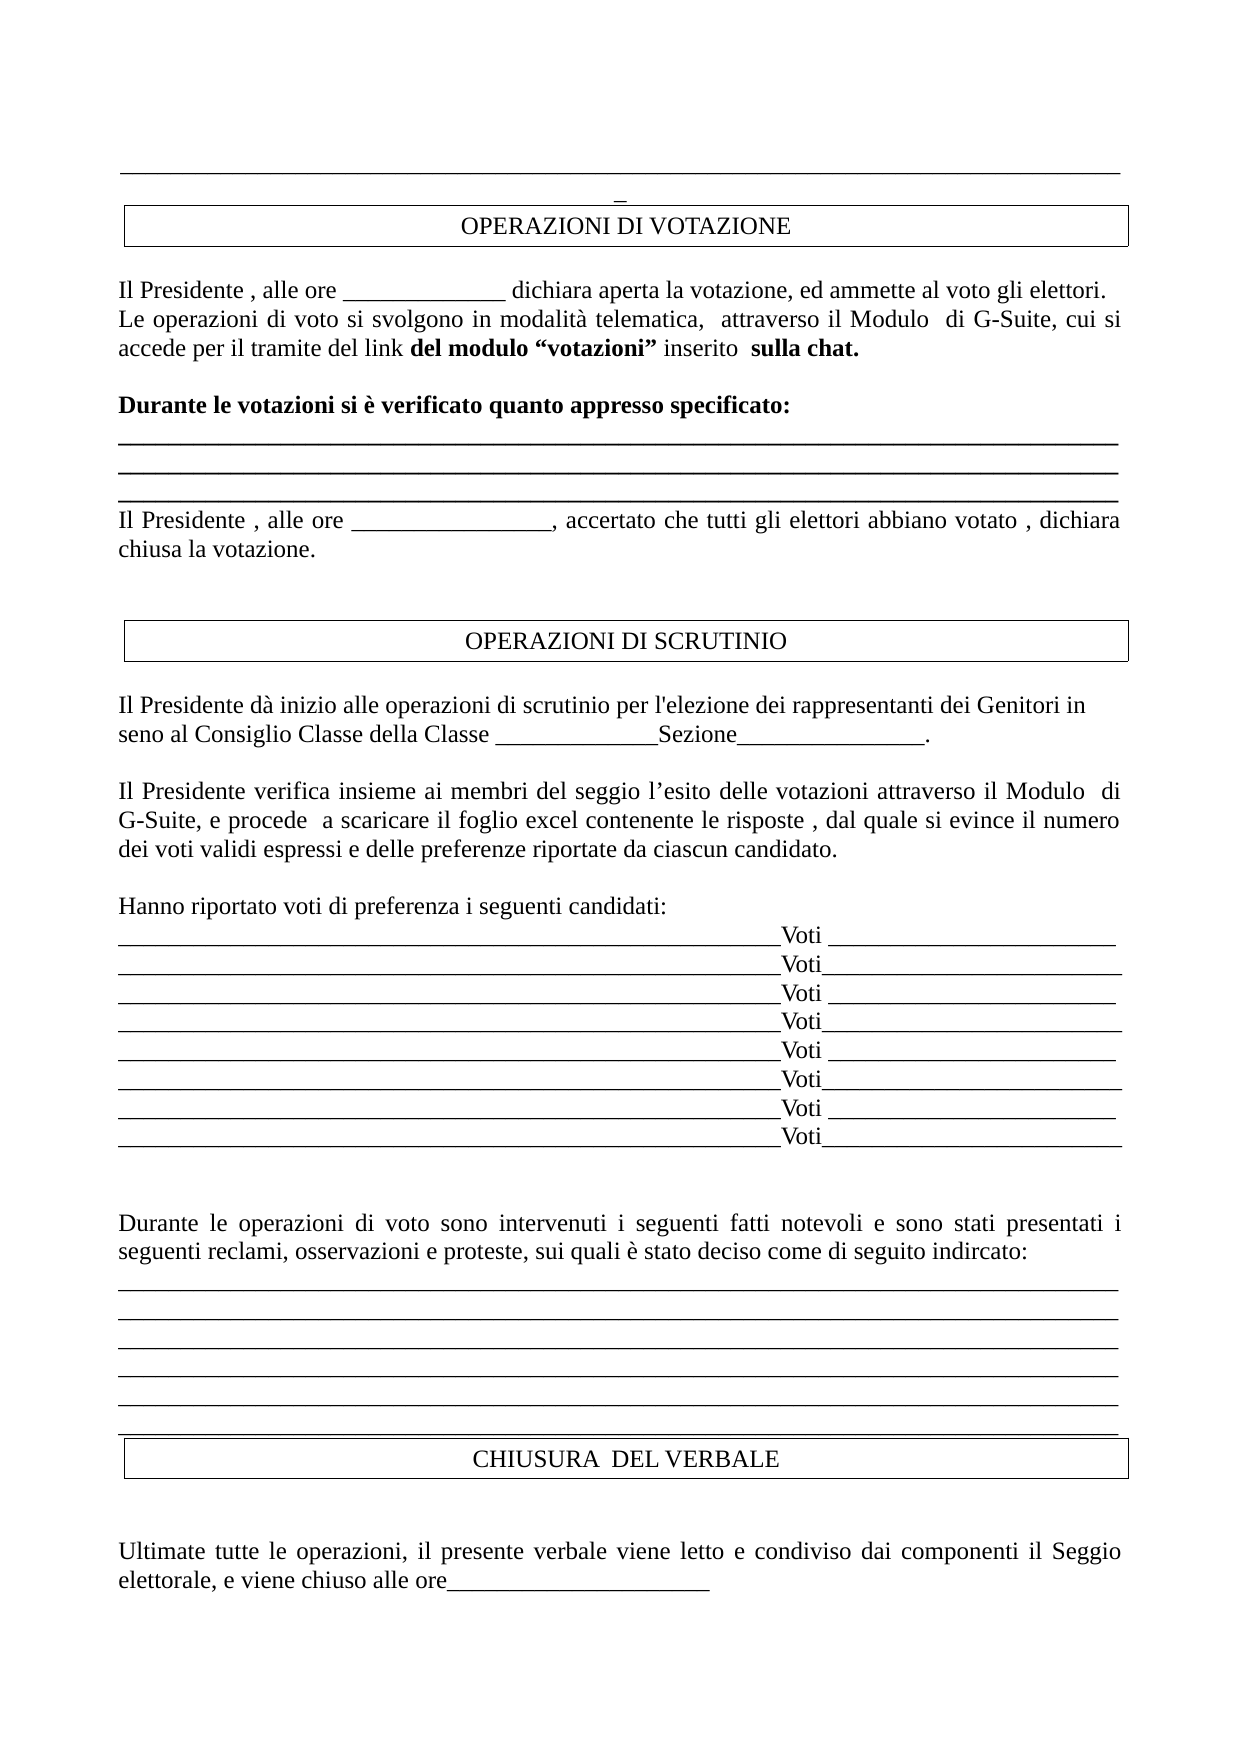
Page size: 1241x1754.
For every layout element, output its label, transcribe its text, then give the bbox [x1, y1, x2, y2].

table_header OPERAZIONI DI VOTAZIONE [125, 206, 1128, 246]
text _____________________________________________________Voti _______________________ [118, 1035, 1122, 1064]
text _____________________________________________________Voti _______________________ [118, 1093, 1122, 1121]
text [118, 148, 1122, 205]
text Durante le votazioni si è verificato quanto appresso specificato: [118, 390, 1122, 419]
text _____________________________________________________Voti _______________________ [118, 978, 1122, 1006]
text Durante le operazioni di voto sono intervenuti i seguenti fatti notevoli e sono stati presentati i seguenti reclami, osservazioni e proteste, sui quali è stato deciso come di seguito indircato: [118, 1208, 1122, 1265]
text _____________________________________________________Voti________________________ [118, 1006, 1122, 1035]
text _____________________________________________________Voti________________________ [118, 1064, 1122, 1093]
text ________________________________________________________________________________________________________________________________________________________________________________________________________________________________________________________________________________________________________________________________________________________________________________________________________________________________________________________________________________________________ [118, 1265, 1122, 1438]
text Il Presidente , alle ore _____________ dichiara aperta la votazione, ed ammette al voto gli elettori. [118, 275, 1122, 304]
text Il Presidente verifica insieme ai membri del seggio l’esito delle votazioni attraverso il Modulo di G-Suite, e procede a scaricare il foglio excel contenente le risposte , dal quale si evince il numero dei voti validi espressi e delle preferenze riportate da ciascun candidato. [118, 776, 1122, 863]
text Ultimate tutte le operazioni, il presente verbale viene letto e condiviso dai componenti il Seggio elettorale, e viene chiuso alle ore_____________________ [118, 1536, 1122, 1594]
text _____________________________________________________Voti________________________ [118, 1121, 1122, 1150]
text Il Presidente dà inizio alle operazioni di scrutinio per l'elezione dei rappresentanti dei Genitori in seno al Consiglio Classe della Classe _____________Sezione_______________. [118, 690, 1122, 748]
text _____________________________________________________Voti _______________________ [118, 920, 1122, 949]
text _____________________________________________________Voti________________________ [118, 949, 1122, 978]
table_header OPERAZIONI DI SCRUTINIO [125, 621, 1128, 661]
text ________________________________________________________________________________________________________________________________________________________________________________________________________________________________________________Il Presidente , alle ore ________________, accertato che tutti gli elettori abbiano votato , dichiara chiusa la votazione. [118, 419, 1122, 563]
text Hanno riportato voti di preferenza i seguenti candidati: [118, 891, 1122, 920]
table_header CHIUSURA DEL VERBALE [125, 1439, 1128, 1478]
text Le operazioni di voto si svolgono in modalità telematica, attraverso il Modulo di G-Suite, cui si accede per il tramite del link del modulo “votazioni” inserito sulla chat. [118, 304, 1122, 361]
